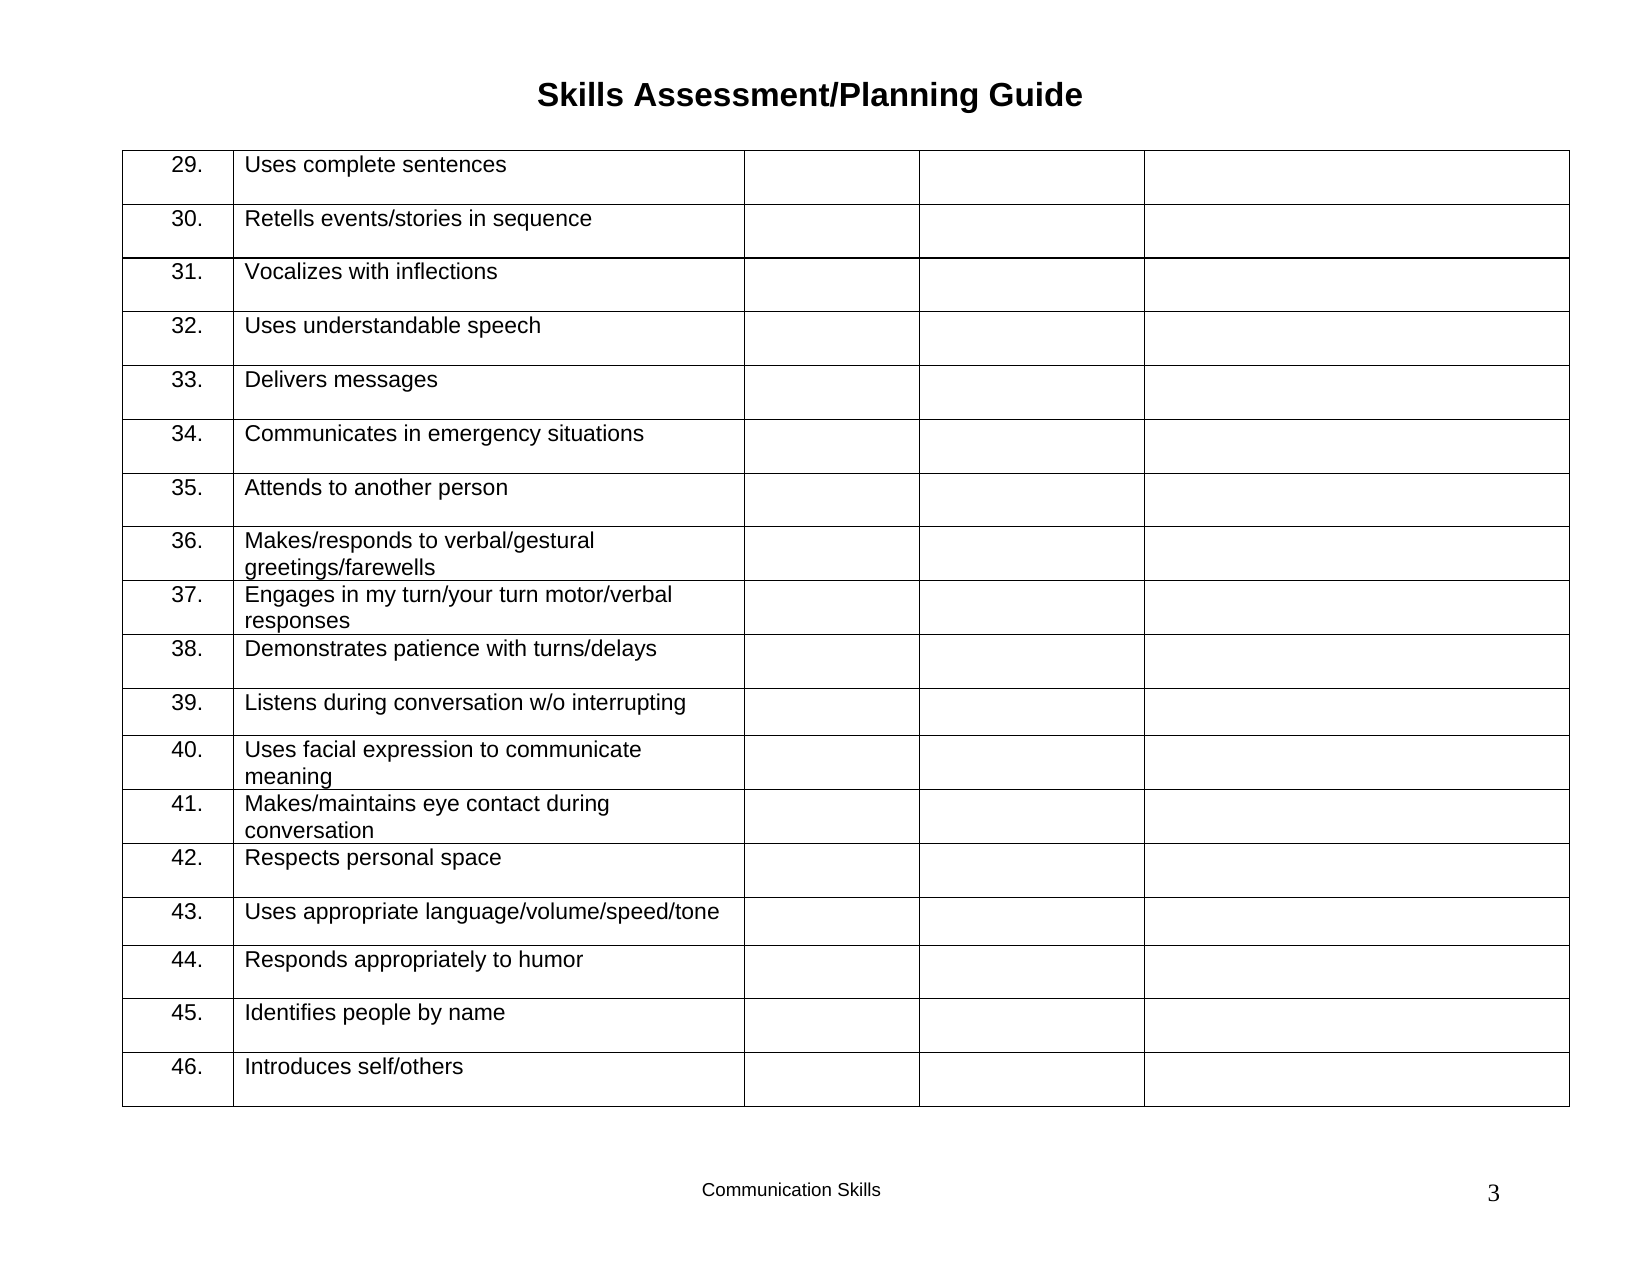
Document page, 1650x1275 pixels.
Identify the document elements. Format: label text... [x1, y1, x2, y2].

table_cell [745, 790, 919, 843]
table_cell [1145, 790, 1569, 843]
table_cell Communicates in emergency situations [234, 420, 744, 472]
table_cell [920, 474, 1144, 526]
table_cell [920, 844, 1144, 897]
table_cell [1145, 635, 1569, 687]
table_cell [745, 635, 919, 687]
table_cell [1145, 420, 1569, 472]
table_cell [123, 736, 233, 789]
table_cell [745, 946, 919, 998]
table_cell [1145, 946, 1569, 998]
table_cell [123, 844, 233, 897]
table_cell [1145, 999, 1569, 1052]
table_cell [745, 689, 919, 735]
table_cell [123, 898, 233, 944]
table_cell [920, 898, 1144, 944]
table_cell [123, 999, 233, 1052]
table_cell [745, 999, 919, 1052]
table_cell [1145, 844, 1569, 897]
table_cell Engages in my turn/your turn motor/verbal responses [234, 581, 744, 634]
table_cell [920, 946, 1144, 998]
table_cell [745, 736, 919, 789]
table_cell [123, 312, 233, 365]
table_cell [1145, 527, 1569, 580]
table_cell [1145, 474, 1569, 526]
table_cell Listens during conversation w/o interrupting [234, 689, 744, 735]
table_cell [920, 420, 1144, 472]
table_cell Vocalizes with inflections [234, 259, 744, 311]
table_cell [745, 1053, 919, 1106]
table_cell Makes/maintains eye contact during conversation [234, 790, 744, 843]
table_cell [1145, 581, 1569, 634]
table_cell Demonstrates patience with turns/delays [234, 635, 744, 687]
table_cell [1145, 1053, 1569, 1106]
table_cell [1145, 736, 1569, 789]
table_cell Responds appropriately to humor [234, 946, 744, 998]
table_cell [1145, 205, 1569, 257]
table_cell [123, 420, 233, 472]
table_cell [123, 1053, 233, 1106]
table_cell [1145, 898, 1569, 944]
table_cell [123, 205, 233, 257]
table_cell [123, 946, 233, 998]
table_cell [745, 151, 919, 204]
table_cell [123, 790, 233, 843]
table_cell [920, 366, 1144, 419]
table_cell [123, 581, 233, 634]
table_cell Retells events/stories in sequence [234, 205, 744, 257]
table_cell Uses understandable speech [234, 312, 744, 365]
table_cell Uses facial expression to communicate meaning [234, 736, 744, 789]
table_cell Uses complete sentences [234, 151, 744, 204]
table_cell [745, 527, 919, 580]
table_cell [920, 689, 1144, 735]
table_cell Identifies people by name [234, 999, 744, 1052]
table_cell [745, 420, 919, 472]
table_cell [745, 898, 919, 944]
table_cell [920, 1053, 1144, 1106]
table_cell [920, 312, 1144, 365]
table_cell [123, 635, 233, 687]
table_cell Introduces self/others [234, 1053, 744, 1106]
table_cell [745, 474, 919, 526]
table_cell [920, 999, 1144, 1052]
table_cell [745, 205, 919, 257]
table_cell [745, 844, 919, 897]
table_cell [920, 790, 1144, 843]
table_cell [745, 366, 919, 419]
table_cell [1145, 259, 1569, 311]
table_cell Uses appropriate language/volume/speed/tone [234, 898, 744, 944]
table_cell [123, 366, 233, 419]
table_cell [1145, 689, 1569, 735]
table_cell [920, 635, 1144, 687]
table_cell Respects personal space [234, 844, 744, 897]
table_cell Delivers messages [234, 366, 744, 419]
table_cell [123, 151, 233, 204]
table_cell Attends to another person [234, 474, 744, 526]
table_cell [920, 736, 1144, 789]
table_cell [1145, 366, 1569, 419]
table_cell [920, 259, 1144, 311]
table_cell [123, 689, 233, 735]
table_cell [920, 527, 1144, 580]
table_cell Makes/responds to verbal/gestural greetings/farewells [234, 527, 744, 580]
table_cell [745, 581, 919, 634]
table_cell [745, 312, 919, 365]
table_cell [920, 581, 1144, 634]
table_cell [1145, 151, 1569, 204]
table_cell [920, 151, 1144, 204]
table_cell [123, 474, 233, 526]
table_cell [123, 527, 233, 580]
table_cell [123, 259, 233, 311]
table_cell [745, 259, 919, 311]
table_cell [920, 205, 1144, 257]
table_cell [1145, 312, 1569, 365]
